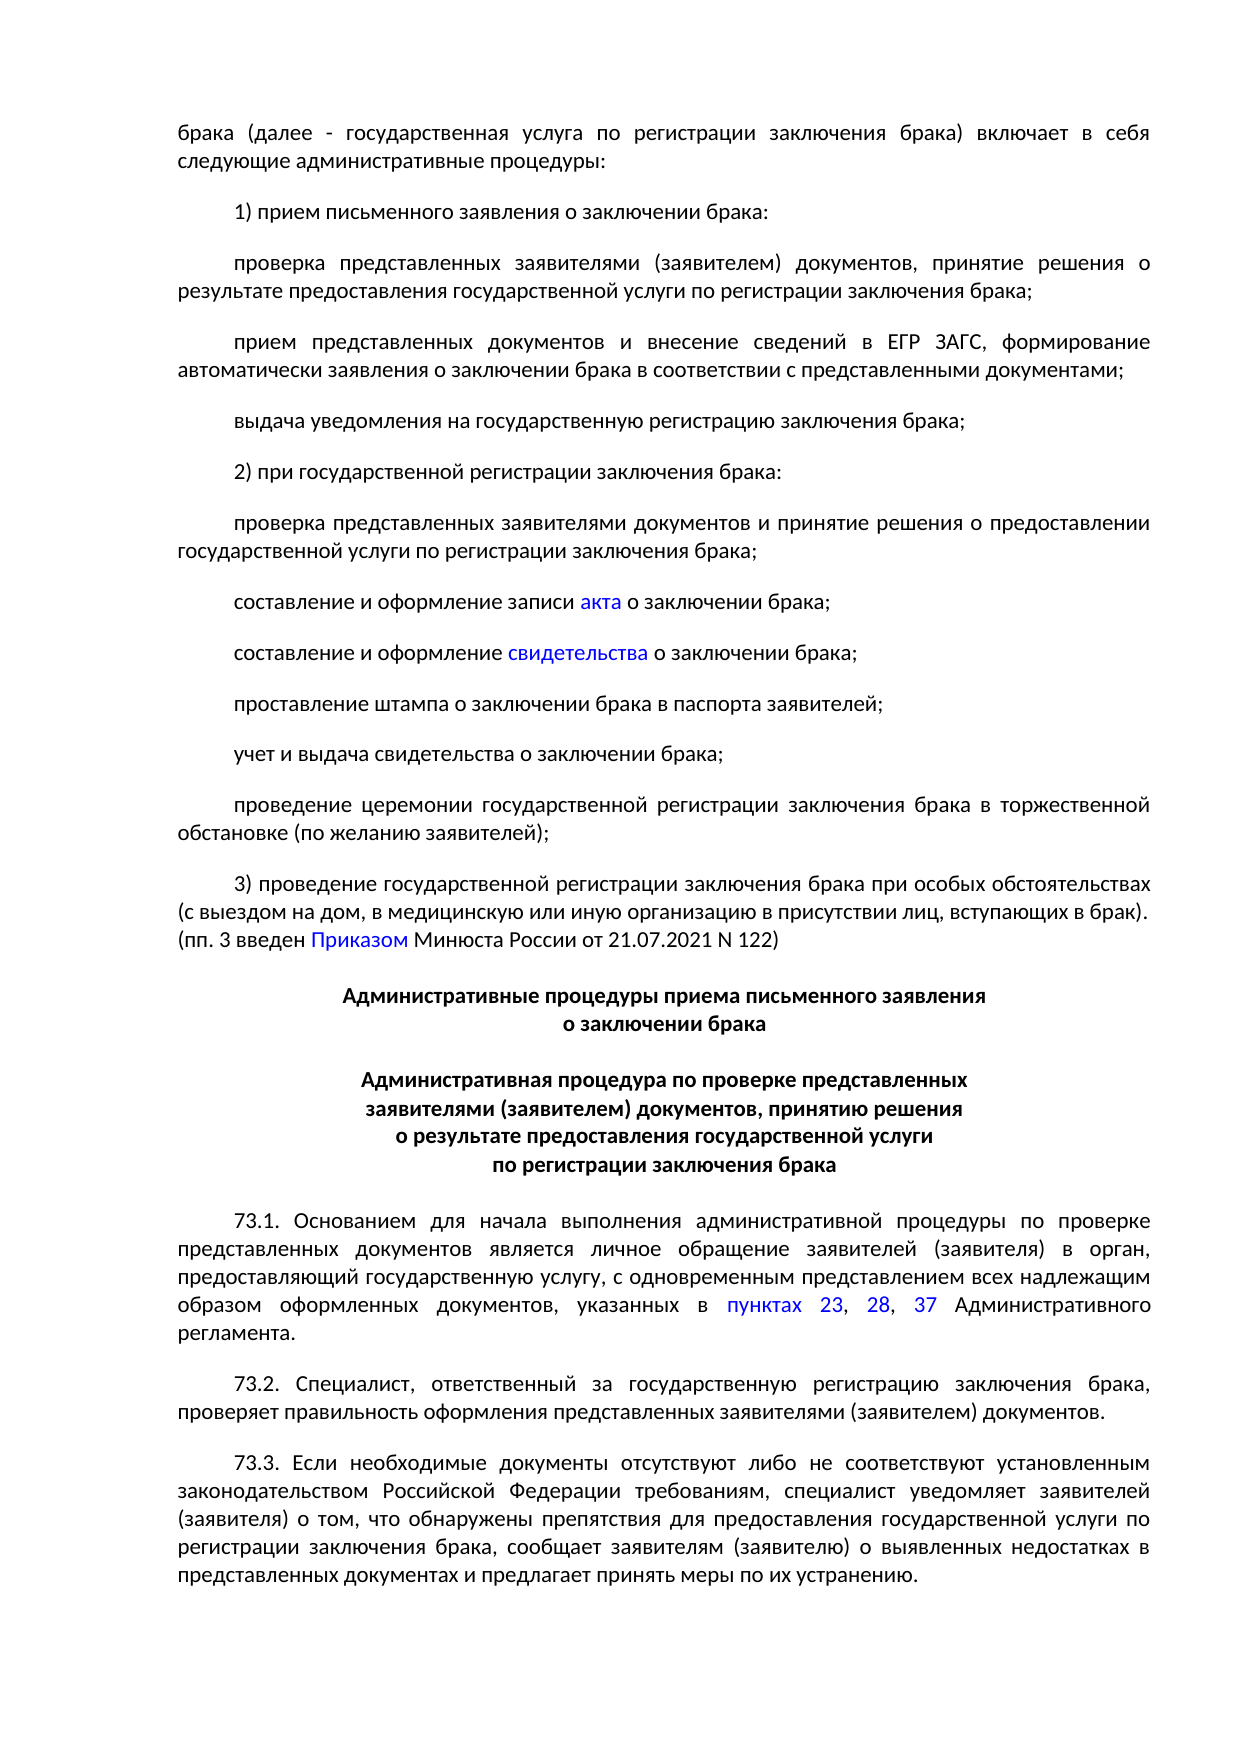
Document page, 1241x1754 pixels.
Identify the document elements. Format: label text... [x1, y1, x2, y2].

text 1) прием письменного заявления о заключении брака: [177, 197, 1152, 225]
title о заключении брака [177, 1009, 1152, 1038]
text 2) при государственной регистрации заключения брака: [177, 457, 1152, 485]
title Административные процедуры приема письменного заявления [177, 982, 1152, 1009]
text (пп. 3 введен Приказом Минюста России от 21.07.2021 N 122) [177, 926, 1152, 953]
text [177, 118, 1152, 174]
text проверка представленных заявителями документов и принятие решения о предоставлении государственной услуги по регистрации заключения брака; [177, 508, 1152, 564]
text прием представленных документов и внесение сведений в ЕГР ЗАГС, формирование автоматически заявления о заключении брака в соответствии с представленными документами; [177, 327, 1152, 383]
text 73.2. Специалист, ответственный за государственную регистрацию заключения брака, проверяет правильность оформления представленных заявителями (заявителем) документов. [177, 1369, 1152, 1425]
title Административная процедура по проверке представленных [177, 1066, 1152, 1094]
text проверка представленных заявителями (заявителем) документов, принятие решения о результате предоставления государственной услуги по регистрации заключения брака; [177, 248, 1152, 304]
text составление и оформление свидетельства о заключении брака; [177, 638, 1152, 666]
text 73.3. Если необходимые документы отсутствуют либо не соответствуют установленным законодательством Российской Федерации требованиям, специалист уведомляет заявителей (заявителя) о том, что обнаружены препятствия для предоставления государственной услуги по регистрации заключения брака, сообщает заявителям (заявителю) о выявленных недостатках в представленных документах и предлагает принять меры по их устранению. [177, 1448, 1152, 1588]
title по регистрации заключения брака [177, 1150, 1152, 1178]
text 73.1. Основанием для начала выполнения административной процедуры по проверке представленных документов является личное обращение заявителей (заявителя) в орган, предоставляющий государственную услугу, с одновременным представлением всех надлежащим образом оформленных документов, указанных в пунктах 23, 28, 37 Административного регламента. [177, 1206, 1152, 1346]
text проставление штампа о заключении брака в паспорта заявителей; [177, 689, 1152, 717]
text учет и выдача свидетельства о заключении брака; [177, 739, 1152, 768]
title заявителями (заявителем) документов, принятию решения [177, 1094, 1152, 1122]
text составление и оформление записи акта о заключении брака; [177, 587, 1152, 615]
text проведение церемонии государственной регистрации заключения брака в торжественной обстановке (по желанию заявителей); [177, 791, 1152, 847]
text выдача уведомления на государственную регистрацию заключения брака; [177, 406, 1152, 434]
title о результате предоставления государственной услуги [177, 1122, 1152, 1150]
text 3) проведение государственной регистрации заключения брака при особых обстоятельствах (с выездом на дом, в медицинскую или иную организацию в присутствии лиц, вступающих в брак). [177, 869, 1152, 926]
